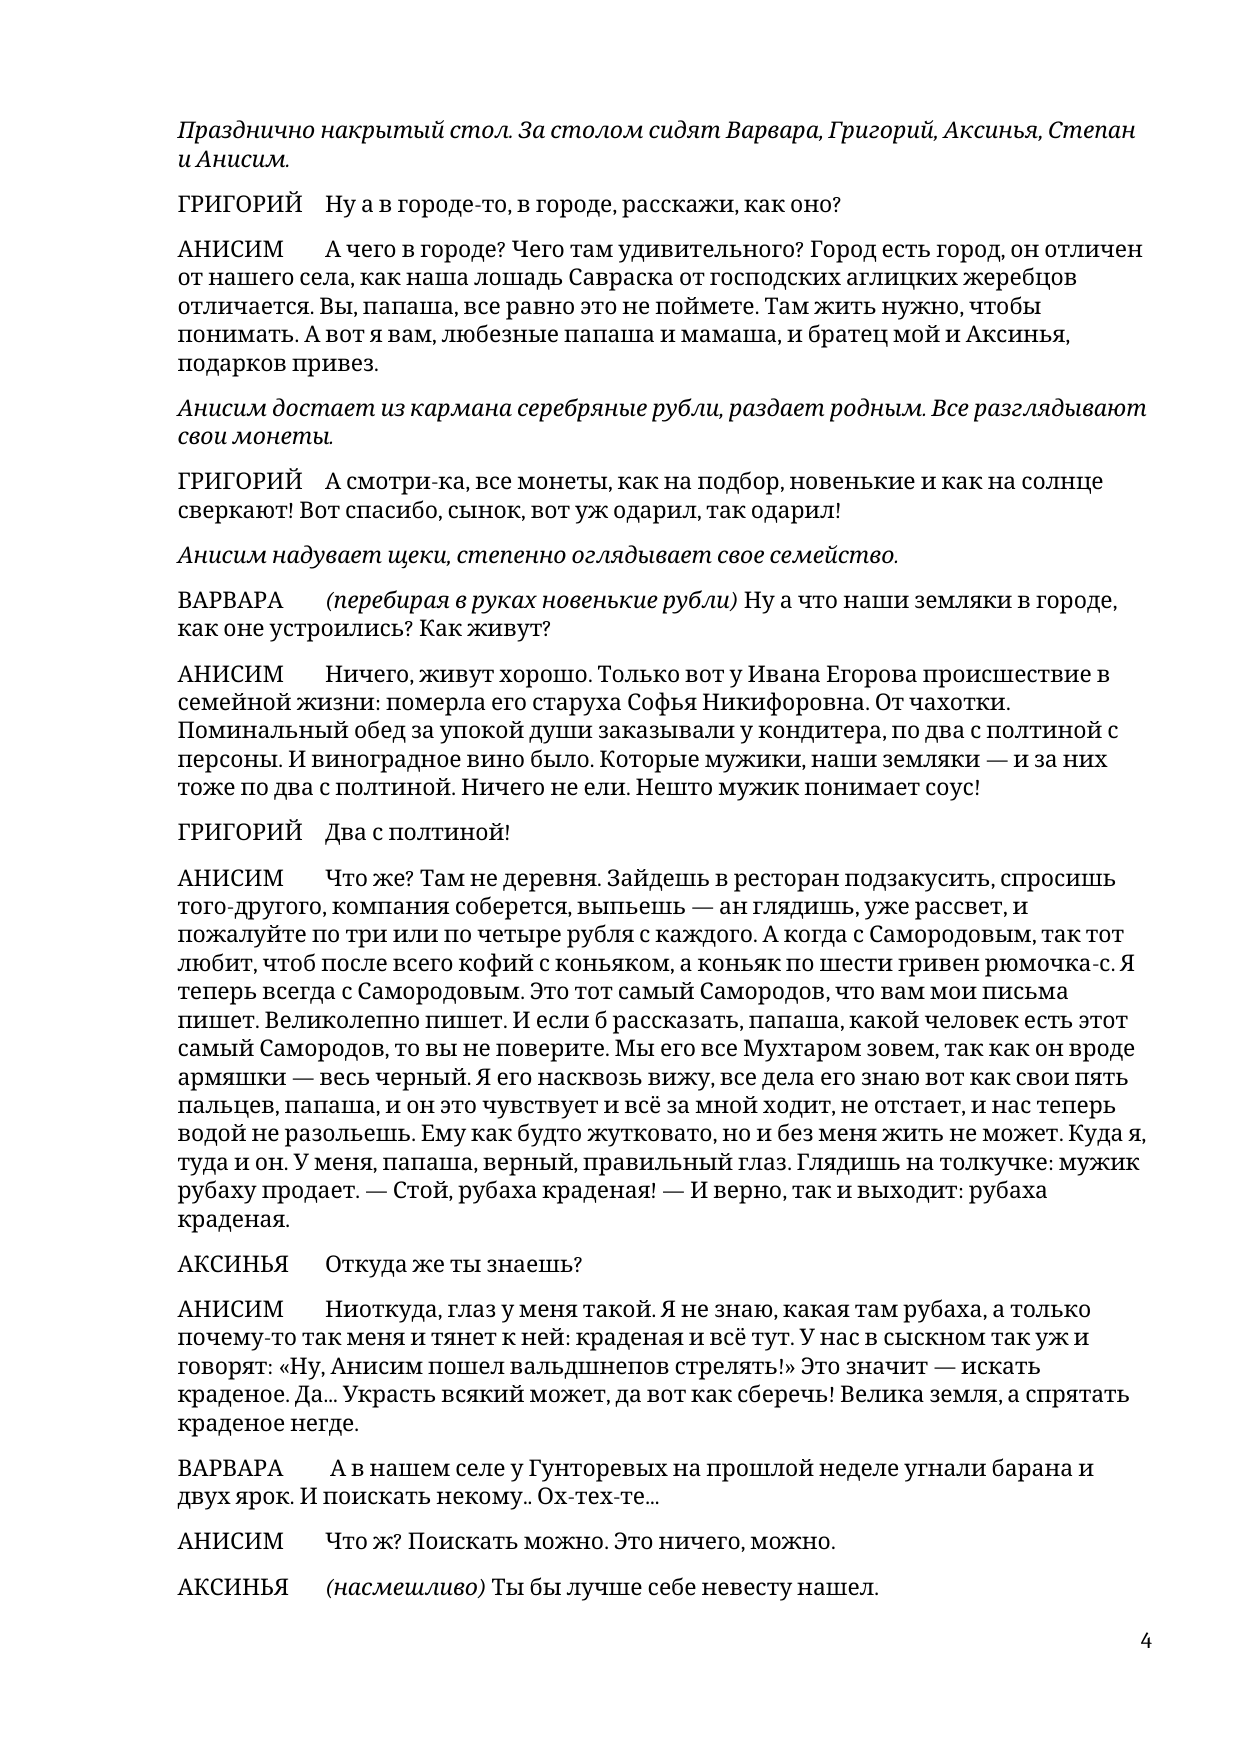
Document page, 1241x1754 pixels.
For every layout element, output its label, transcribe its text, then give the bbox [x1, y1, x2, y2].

text ГРИГОРИЙ Два с полтиной! [177, 820, 1152, 847]
text Анисим достает из кармана серебряные рубли, раздает родным. Все разглядывают свои монеты. [177, 396, 1152, 450]
text АКСИНЬЯ Откуда же ты знаешь? [177, 1252, 1152, 1278]
text АНИСИМ Что ж? Поискать можно. Это ничего, можно. [177, 1529, 1152, 1556]
text ГРИГОРИЙ А смотри-ка, все монеты, как на подбор, новенькие и как на солнце сверкают! Вот спасибо, сынок, вот уж одарил, так одарил! [177, 469, 1152, 524]
text АНИСИМ А чего в городе? Чего там удивительного? Город есть город, он отличен от нашего села, как наша лошадь Савраска от господских аглицких жеребцов отличается. Вы, папаша, все равно это не поймете. Там жить нужно, чтобы понимать. А вот я вам, любезные папаша и мамаша, и братец мой и Аксинья, подарков привез. [177, 237, 1152, 377]
text АНИСИМ Ниоткуда, глаз у меня такой. Я не знаю, какая там рубаха, а только почему-то так меня и тянет к ней: краденая и всё тут. У нас в сыскном так уж и говорят: «Ну, Анисим пошел вальдшнепов стрелять!» Это значит — искать краденое. Да... Украсть всякий может, да вот как сберечь! Велика земля, а спрятать краденое негде. [177, 1297, 1152, 1437]
text АНИСИМ Ничего, живут хорошо. Только вот у Ивана Егорова происшествие в семейной жизни: померла его старуха Софья Никифоровна. От чахотки. Поминальный обед за упокой души заказывали у кондитера, по два с полтиной с персоны. И виноградное вино было. Которые мужики, наши земляки — и за них тоже по два с полтиной. Ничего не ели. Нешто мужик понимает соус! [177, 661, 1152, 801]
text Анисим надувает щеки, степенно оглядывает свое семейство. [177, 543, 1152, 569]
text ВАРВАРА А в нашем селе у Гунторевых на прошлой неделе угнали барана и двух ярок. И поискать некому.. Ох-тех-те... [177, 1456, 1152, 1510]
text АКСИНЬЯ (насмешливо) Ты бы лучше себе невесту нашел. [177, 1574, 1152, 1601]
text АНИСИМ Что же? Там не деревня. Зайдешь в ресторан подзакусить, спросишь того-другого, компания соберется, выпьешь — ан глядишь, уже рассвет, и пожалуйте по три или по четыре рубля с каждого. А когда с Самородовым, так тот любит, чтоб после всего кофий с коньяком, а коньяк по шести гривен рюмочка-с. Я теперь всегда с Самородовым. Это тот самый Самородов, что вам мои письма пишет. Великолепно пишет. И если б рассказать, папаша, какой человек есть этот самый Самородов, то вы не поверите. Мы его все Мухтаром зовем, так как он вроде армяшки — весь черный. Я его насквозь вижу, все дела его знаю вот как свои пять пальцев, папаша, и он это чувствует и всё за мной ходит, не отстает, и нас теперь водой не разольешь. Ему как будто жутковато, но и без меня жить не может. Куда я, туда и он. У меня, папаша, верный, правильный глаз. Глядишь на толкучке: мужик рубаху продает. — Стой, рубаха краденая! — И верно, так и выходит: рубаха краденая. [177, 865, 1152, 1233]
text ГРИГОРИЙ Ну а в городе-то, в городе, расскажи, как оно? [177, 192, 1152, 218]
text ВАРВАРА (перебирая в руках новенькие рубли) Ну а что наши земляки в городе, как оне устроились? Как живут? [177, 588, 1152, 643]
text Празднично накрытый стол. За столом сидят Варвара, Григорий, Аксинья, Степан и Анисим. [177, 118, 1152, 173]
